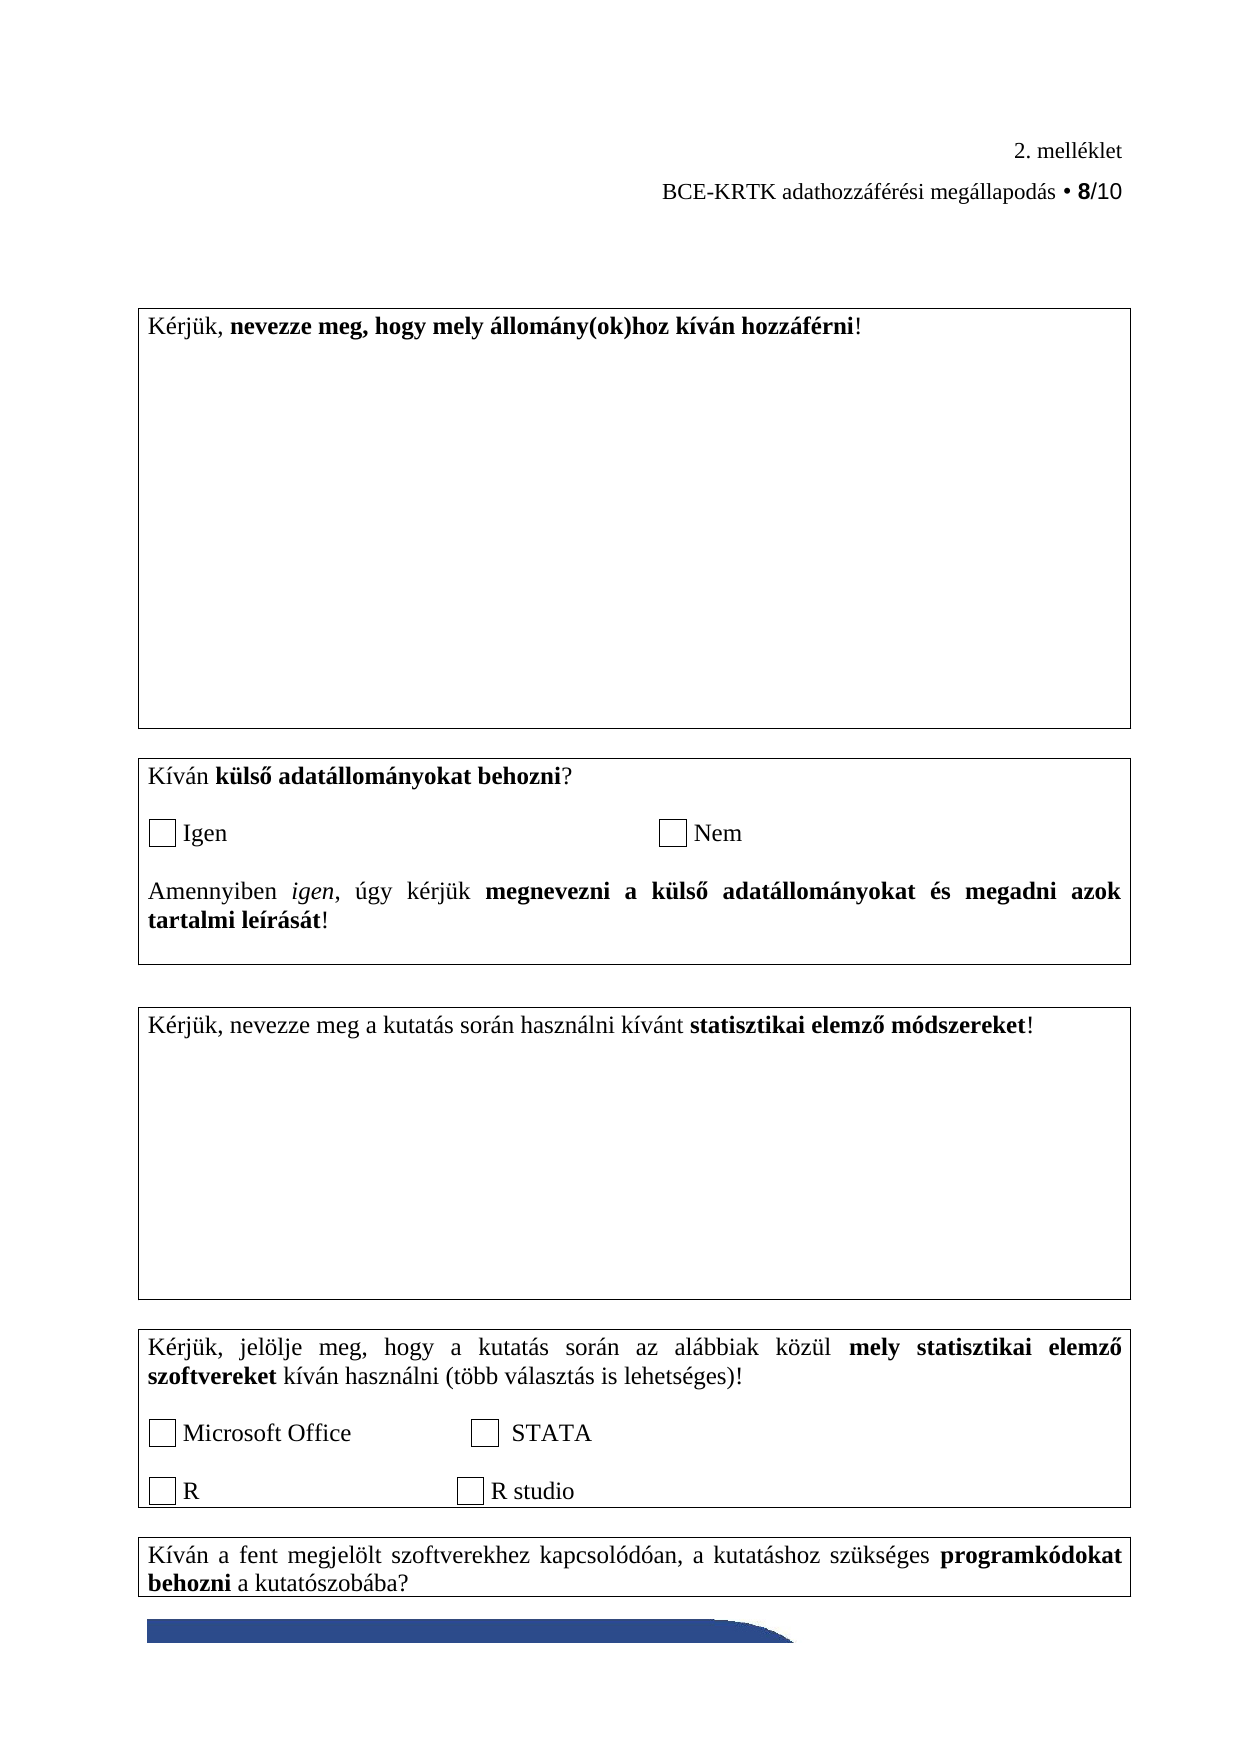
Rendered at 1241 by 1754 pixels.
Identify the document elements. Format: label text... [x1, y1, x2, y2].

text Kérjük, nevezze meg a kutatás során használni kívánt statisztikai elemző módszereket! [139, 1008, 1130, 1038]
picture [147, 1619, 1122, 1643]
text R R studio [139, 1473, 1130, 1507]
text Kíván külső adatállományokat behozni? [139, 759, 1130, 790]
text Igen Nem [148, 818, 1122, 847]
text Kérjük, jelölje meg, hogy a kutatás során az alábbiak közül mely statisztikai elemző szoftvereket kíván használni (több választás is lehetséges)! [139, 1330, 1130, 1390]
text Kérjük, nevezze meg, hogy mely állomány(ok)hoz kíván hozzáférni! [139, 309, 1130, 340]
text Amennyiben igen, úgy kérjük megnevezni a külső adatállományokat és megadni azok tartalmi leírását! [148, 876, 1122, 933]
text Kíván a fent megjelölt szoftverekhez kapcsolódóan, a kutatáshoz szükséges programkódokat behozni a kutatószobába? [139, 1538, 1130, 1596]
text Microsoft Office STATA [148, 1418, 1122, 1447]
